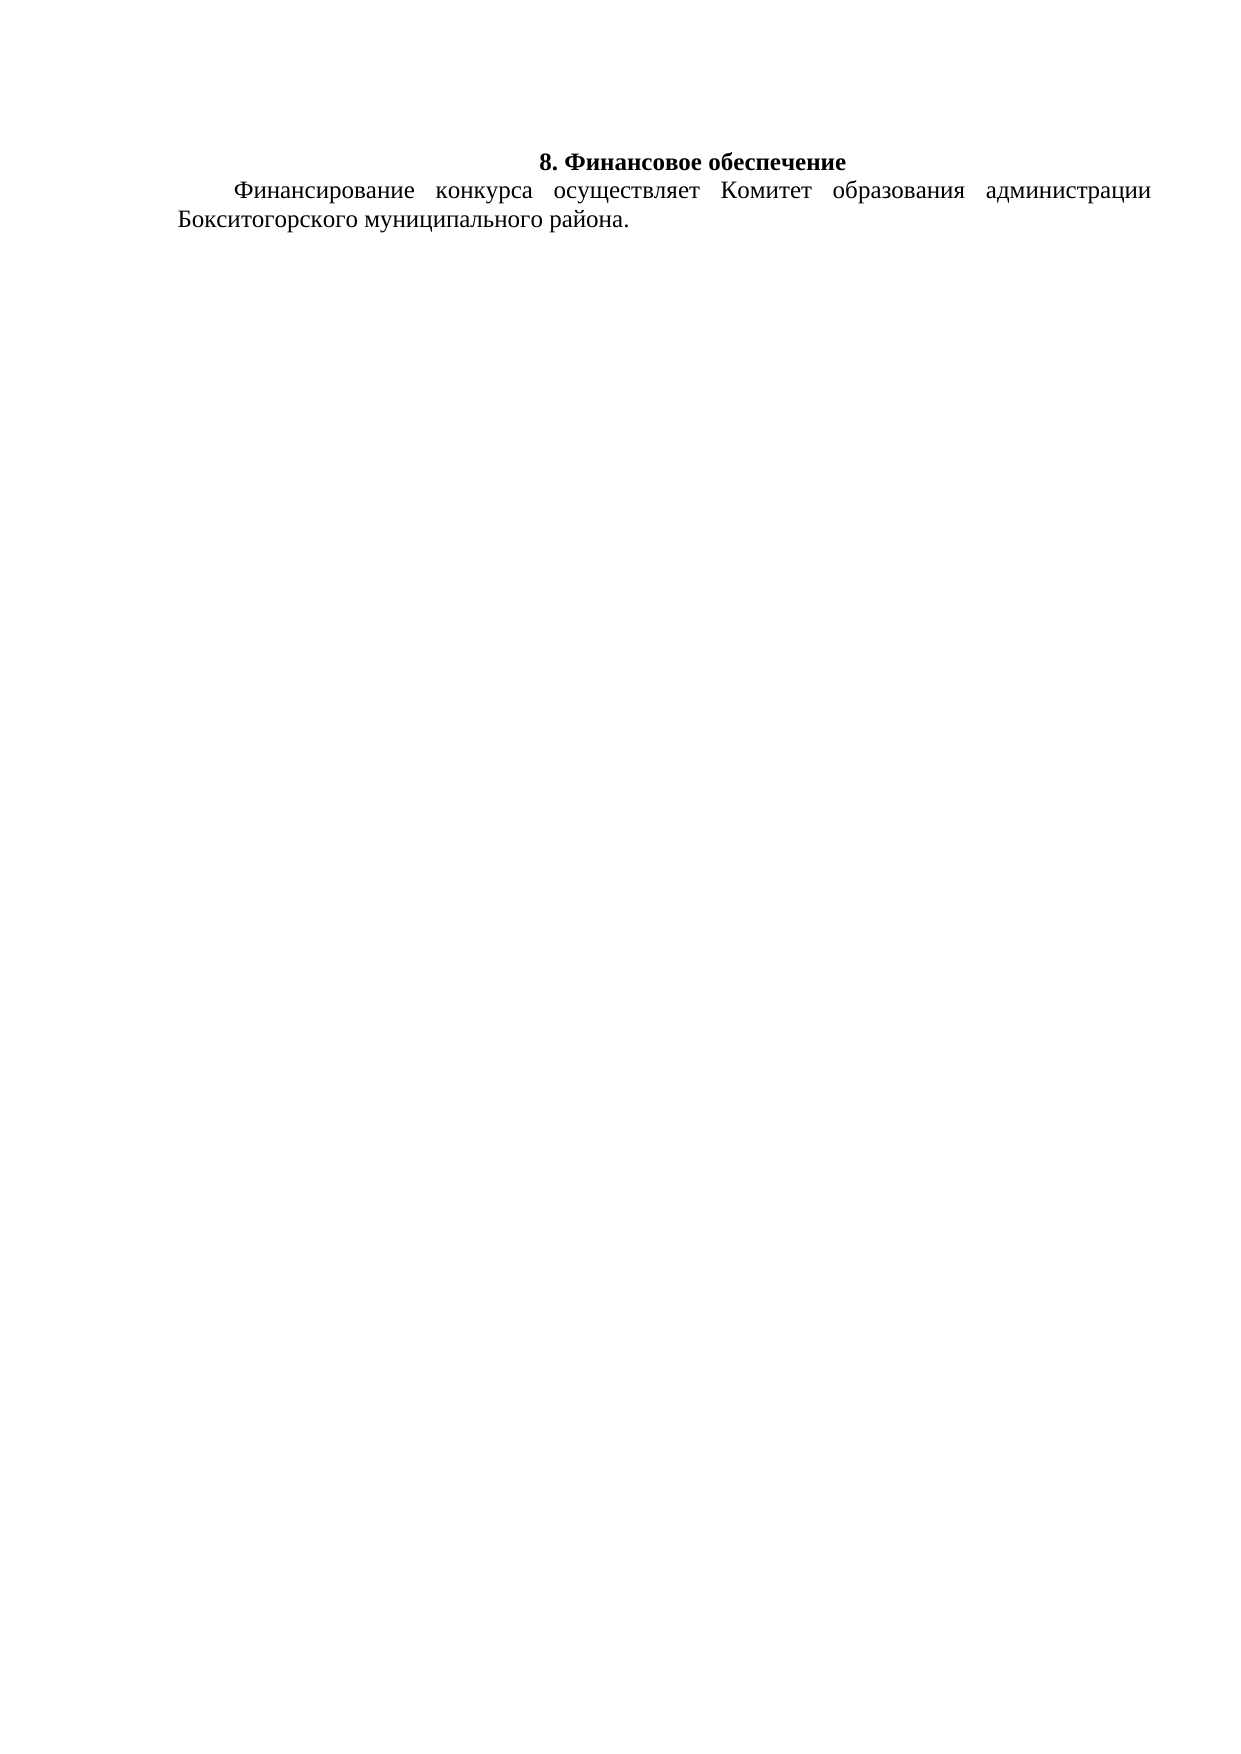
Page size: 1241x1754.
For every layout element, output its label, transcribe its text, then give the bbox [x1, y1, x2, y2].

text Финансирование конкурса осуществляет Комитет образования администрации Бокситогорского муниципального района. [177, 176, 1152, 233]
text 8. Финансовое обеспечение [177, 147, 1152, 176]
